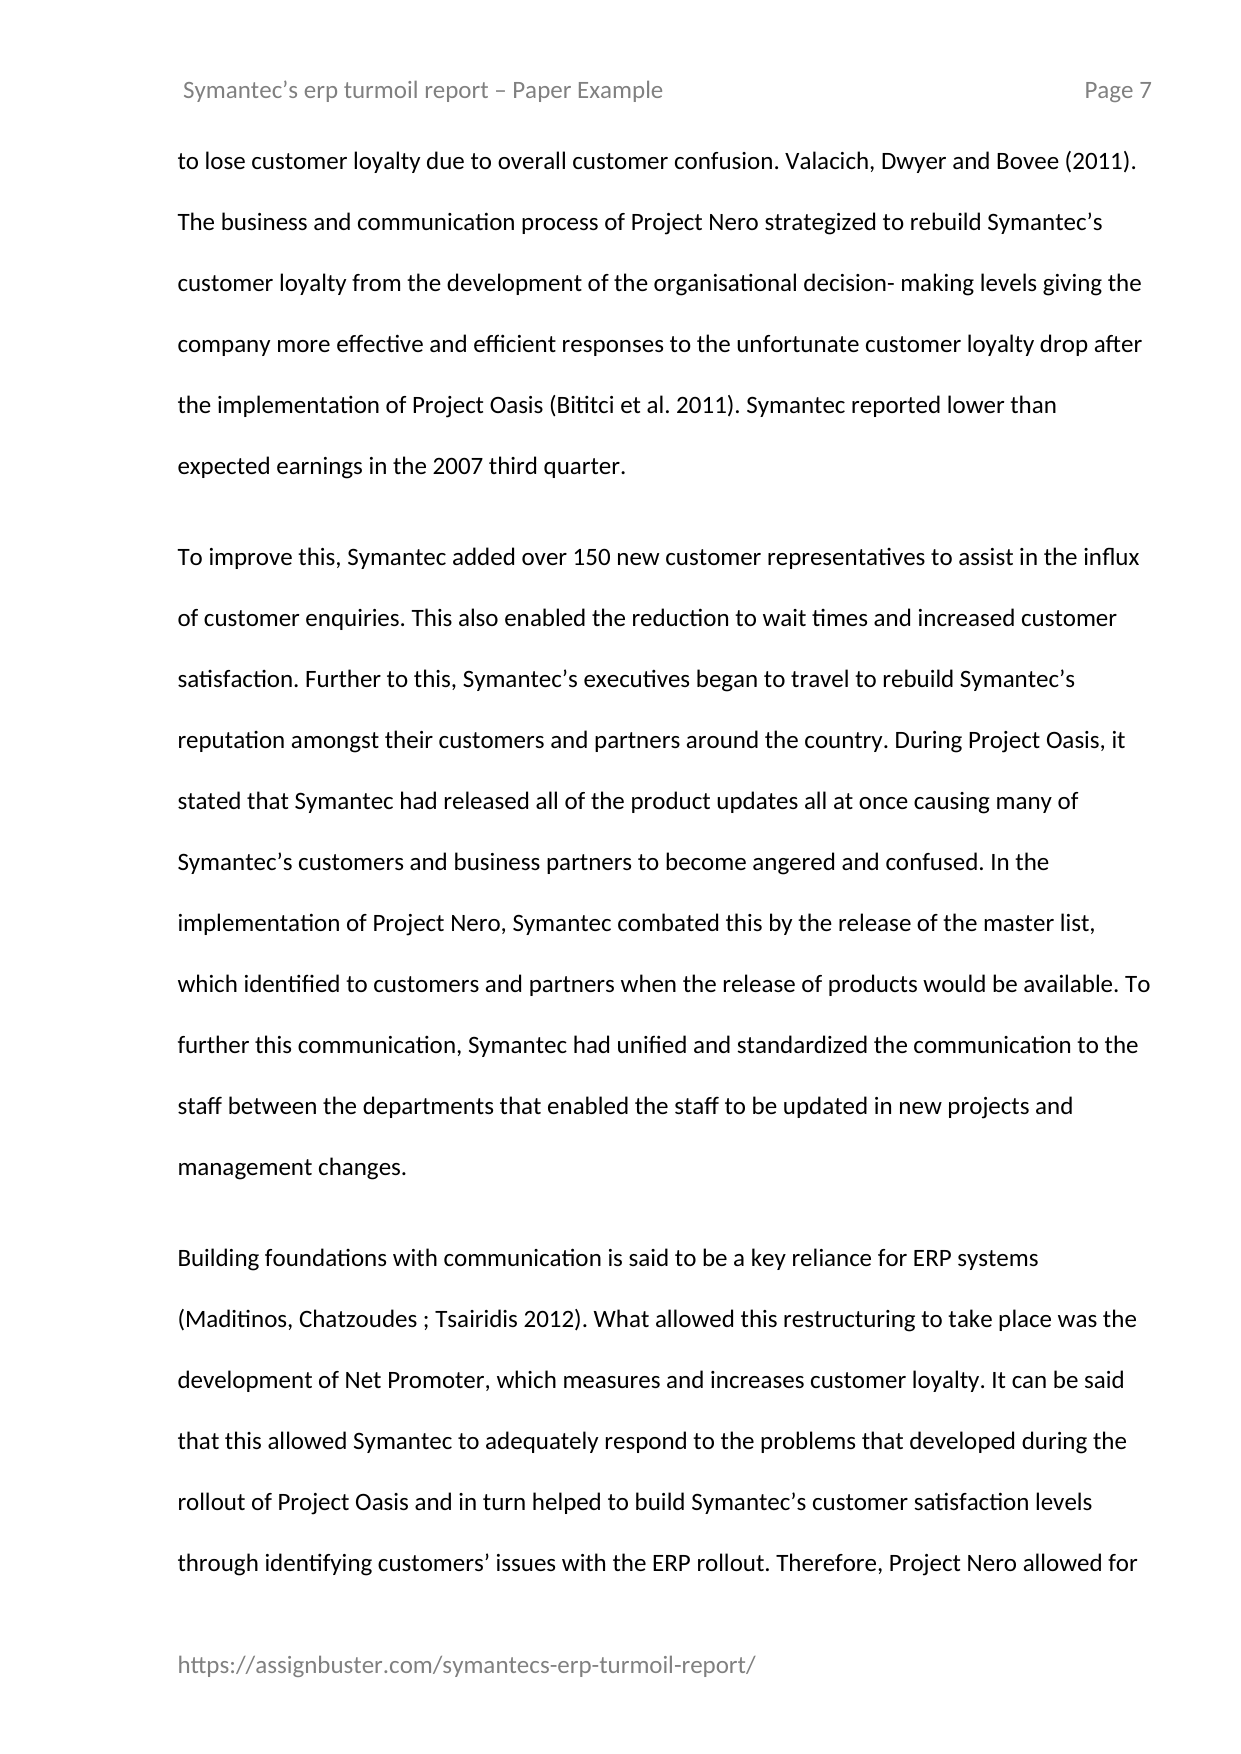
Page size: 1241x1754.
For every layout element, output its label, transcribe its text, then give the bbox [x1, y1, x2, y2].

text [177, 145, 1152, 481]
text To improve this, Symantec added over 150 new customer representatives to assist in the influx of customer enquiries. This also enabled the reduction to wait times and increased customer satisfaction. Further to this, Symantec’s executives began to travel to rebuild Symantec’s reputation amongst their customers and partners around the country. During Project Oasis, it stated that Symantec had released all of the product updates all at once causing many of Symantec’s customers and business partners to become angered and confused. In the implementation of Project Nero, Symantec combated this by the release of the master list, which identified to customers and partners when the release of products would be available. To further this communication, Symantec had unified and standardized the communication to the staff between the departments that enabled the staff to be updated in new projects and management changes. [177, 541, 1152, 1182]
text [177, 1242, 1152, 1577]
